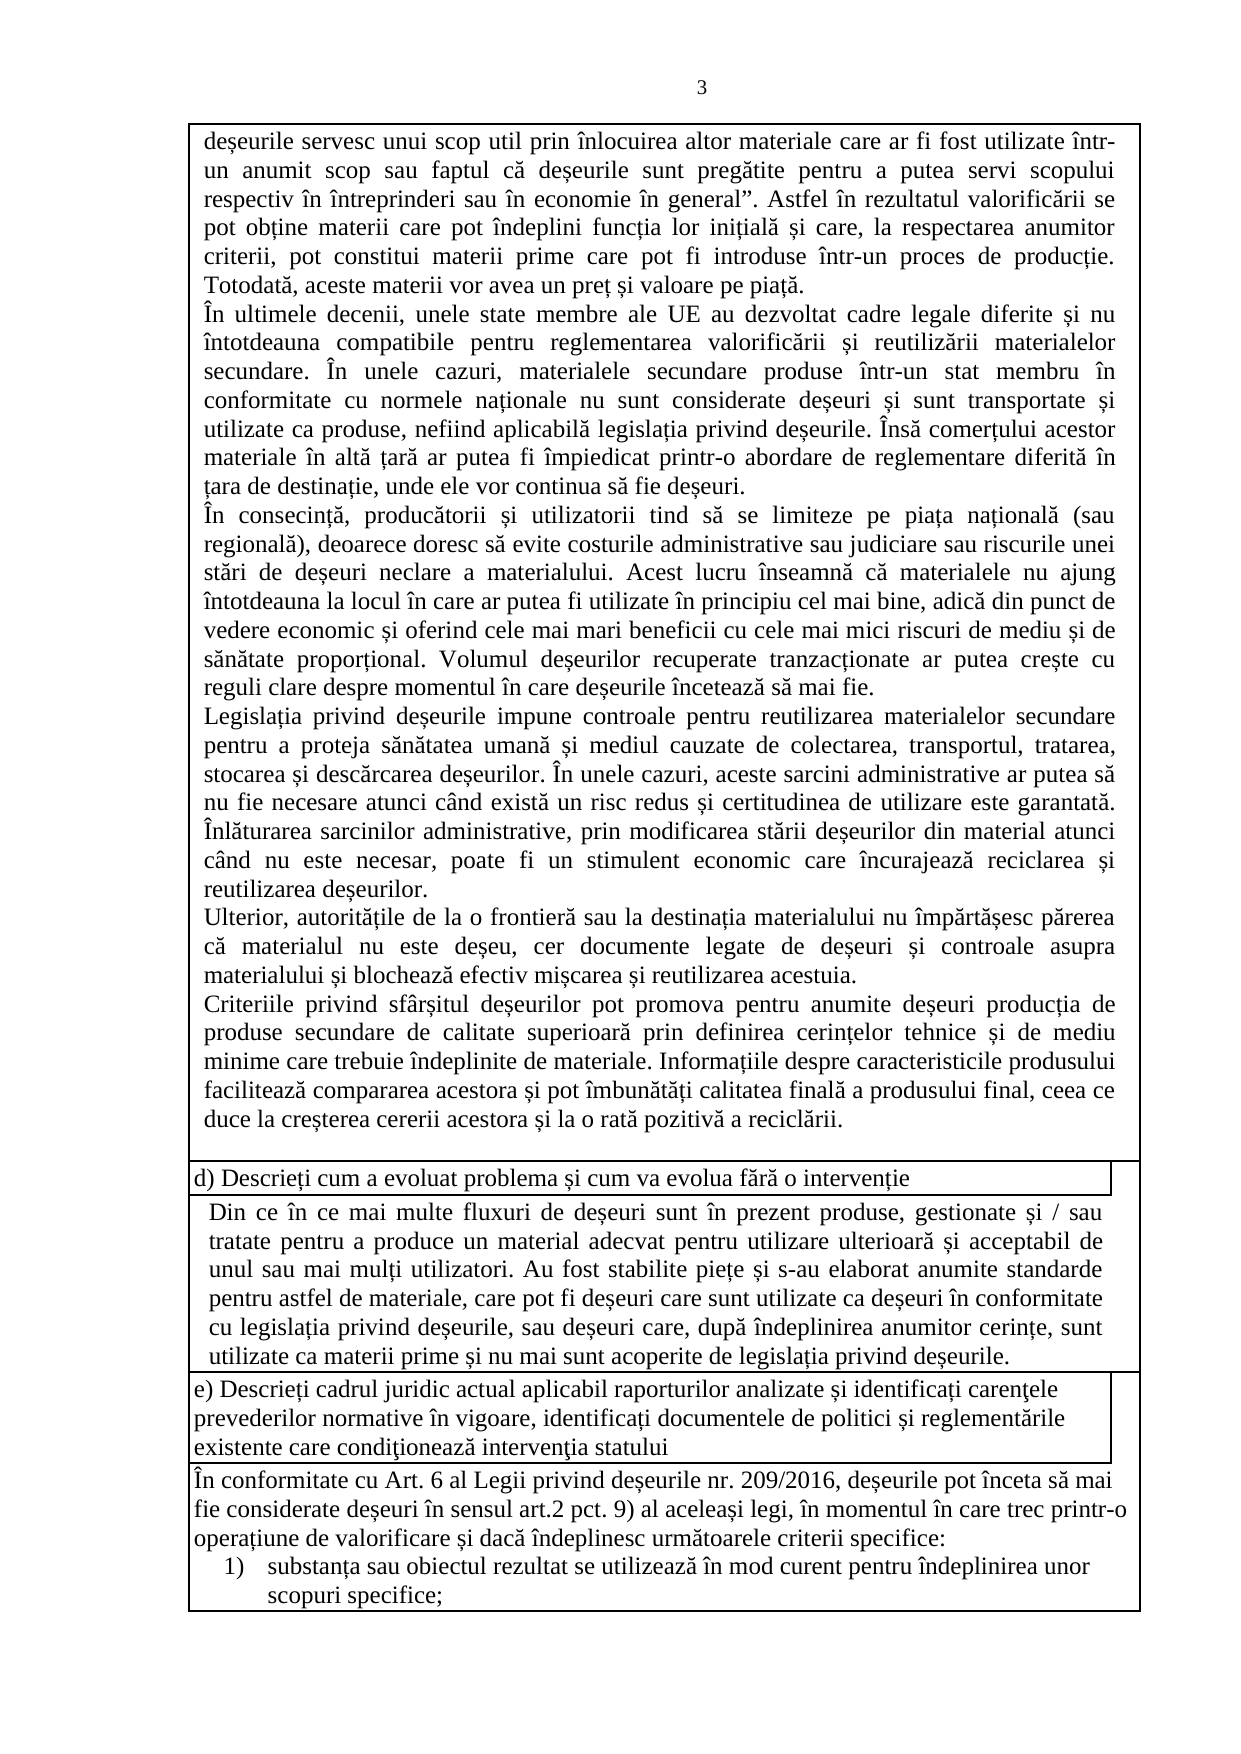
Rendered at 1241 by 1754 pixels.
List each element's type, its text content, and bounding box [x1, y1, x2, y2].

table_cell e) Descrieți cadrul juridic actual aplicabil raporturilor analizate și identificați carenţele prevederilor normative în vigoare, identificați documentele de politici și reglementările existente care condiţionează intervenţia statului [190, 1373, 1110, 1462]
table_cell Din ce în ce mai multe fluxuri de deșeuri sunt în prezent produse, gestionate și / sau tratate pentru a produce un material adecvat pentru utilizare ulterioară și acceptabil de unul sau mai mulți utilizatori. Au fost stabilite piețe și s-au elaborat anumite standarde pentru astfel de materiale, care pot fi deșeuri care sunt utilizate ca deșeuri în conformitate cu legislația privind deșeurile, sau deșeuri care, după îndeplinirea anumitor cerințe, sunt utilizate ca materii prime și nu mai sunt acoperite de legislația privind deșeurile. [190, 1194, 1139, 1371]
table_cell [190, 125, 1139, 1160]
table_cell [1112, 1162, 1139, 1194]
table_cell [190, 1462, 1139, 1610]
table_cell [1112, 1373, 1139, 1462]
table_cell d) Descrieți cum a evoluat problema și cum va evolua fără o intervenție [190, 1162, 1110, 1194]
